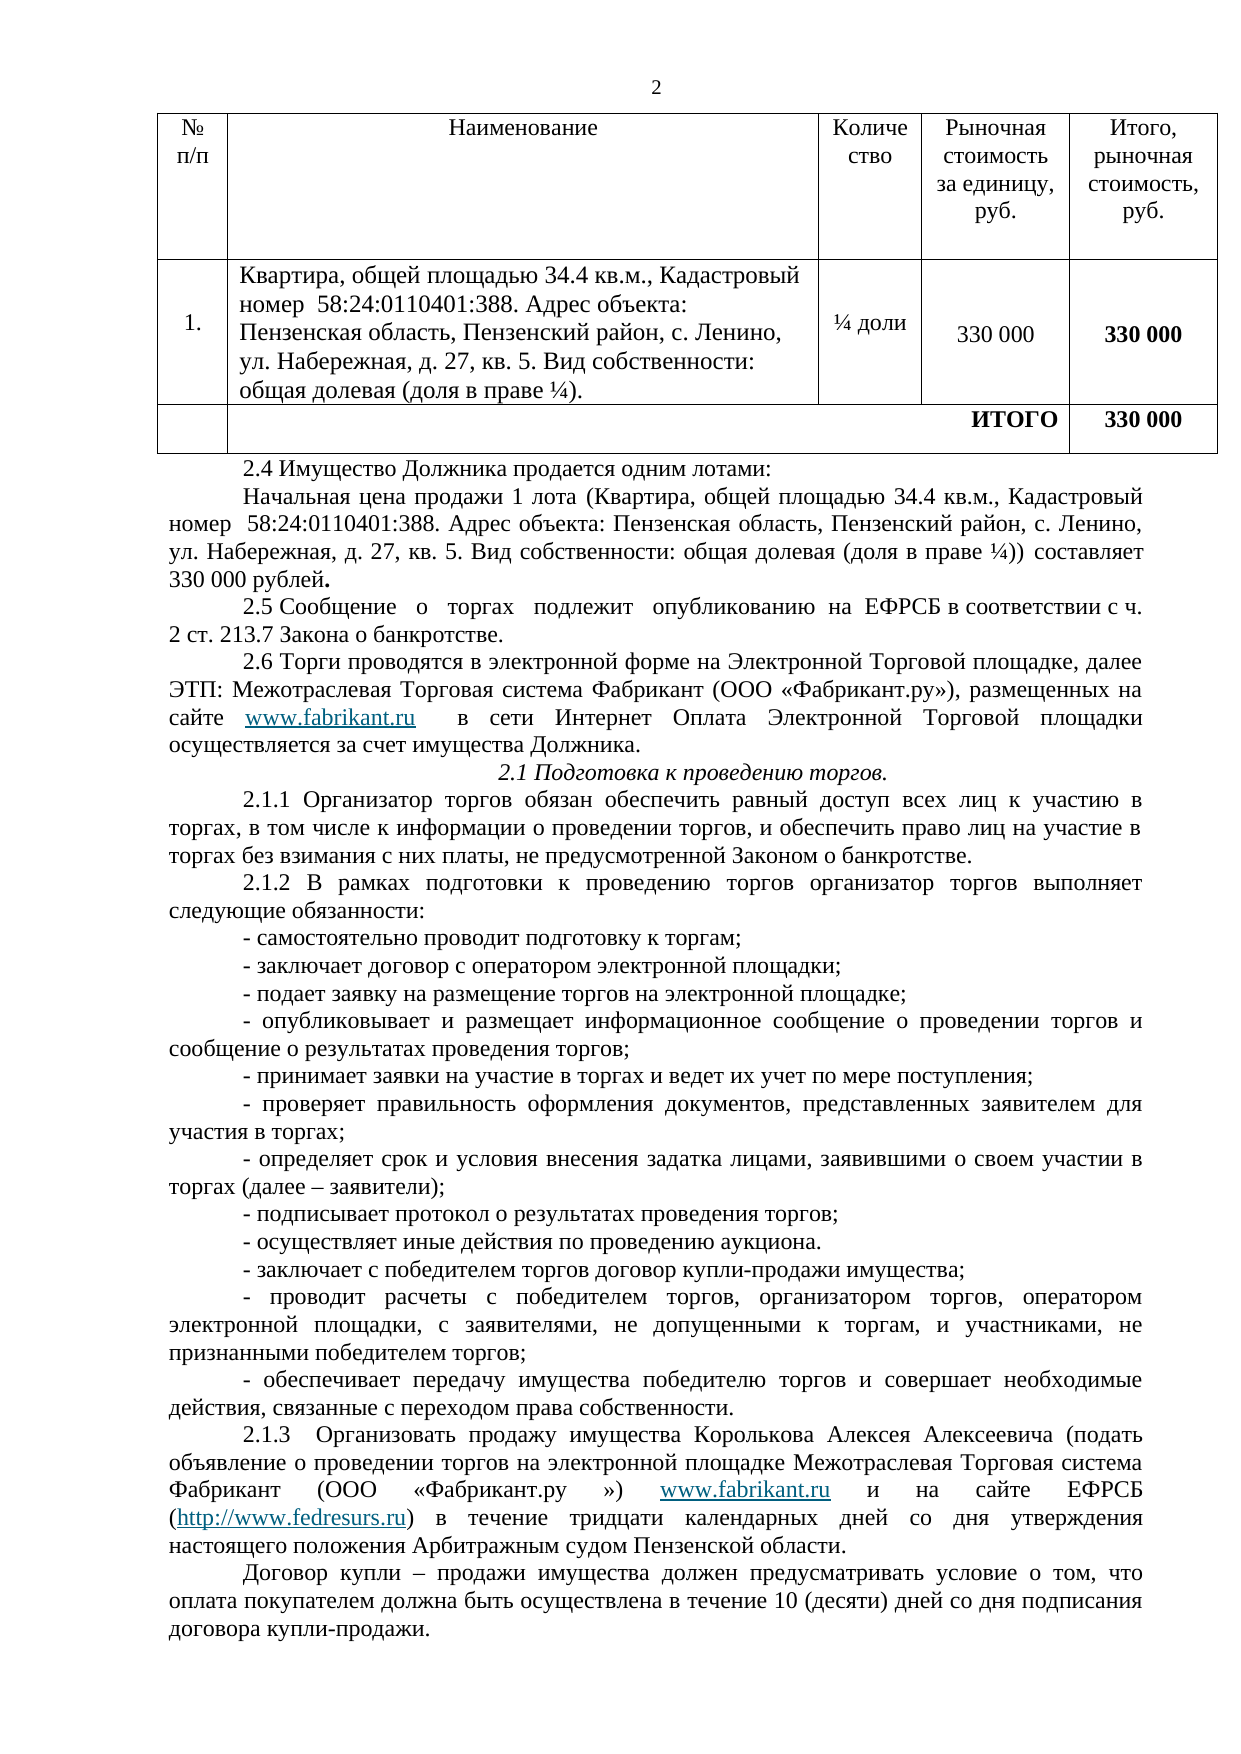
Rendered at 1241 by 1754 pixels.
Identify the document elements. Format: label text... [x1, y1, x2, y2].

table_cell Квартира, общей площадью 34.4 кв.м., Кадастровый номер 58:24:0110401:388. Адрес объекта: Пензенская область, Пензенский район, с. Ленино, ул. Набережная, д. 27, кв. 5. Вид собственности: общая долевая (доля в праве ¼). [228, 260, 818, 404]
text - подписывает протокол о результатах проведения торгов; [169, 1199, 1144, 1227]
text - заключает с победителем торгов договор купли-продажи имущества; [169, 1255, 1144, 1282]
text Договор купли – продажи имущества должен предусматривать условие о том, что оплата покупателем должна быть осуществлена в течение 10 (десяти) дней со дня подписания договора купли-продажи. [169, 1558, 1144, 1641]
text 2.4 Имущество Должника продается одним лотами: [169, 454, 1144, 482]
table_cell ИТОГО [228, 405, 1069, 453]
text - проводит расчеты с победителем торгов, организатором торгов, оператором электронной площадки, с заявителями, не допущенными к торгам, и участниками, не признанными победителем торгов; [169, 1282, 1144, 1365]
table_cell [158, 405, 227, 453]
text - принимает заявки на участие в торгах и ведет их учет по мере поступления; [169, 1061, 1144, 1089]
text 2.5 Сообщение о торгах подлежит опубликованию на ЕФРСБ в соответствии с ч. 2 ст. 213.7 Закона о банкротстве. [169, 592, 1144, 647]
table_cell 330 000 [1070, 405, 1217, 453]
text 2.1.2 В рамках подготовки к проведению торгов организатор торгов выполняет следующие обязанности: [169, 868, 1144, 923]
text - заключает договор с оператором электронной площадки; [169, 951, 1144, 979]
table_cell 330 000 [1070, 260, 1217, 404]
table_cell 330 000 [922, 260, 1069, 404]
text 2.1.3 Организовать продажу имущества Королькова Алексея Алексеевича (подать объявление о проведении торгов на электронной площадке Межотраслевая Торговая система Фабрикант (ООО «Фабрикант.ру ») www.fabrikant.ru и на сайте ЕФРСБ (http://www.fedresurs.ru) в течение тридцати календарных дней со дня утверждения настоящего положения Арбитражным судом Пензенской области. [169, 1420, 1144, 1558]
text Начальная цена продажи 1 лота (Квартира, общей площадью 34.4 кв.м., Кадастровый номер 58:24:0110401:388. Адрес объекта: Пензенская область, Пензенский район, с. Ленино, ул. Набережная, д. 27, кв. 5. Вид собственности: общая долевая (доля в праве ¼)) составляет 330 000 рублей. [169, 482, 1144, 592]
table_cell ¼ доли [819, 260, 921, 404]
text - проверяет правильность оформления документов, представленных заявителем для участия в торгах; [169, 1089, 1144, 1144]
text - осуществляет иные действия по проведению аукциона. [169, 1227, 1144, 1255]
table_header Итого, рыночная стоимость, руб. [1070, 114, 1217, 259]
table_header Рыночная стоимость за единицу, руб. [922, 114, 1069, 259]
table_header Количество [819, 114, 921, 259]
table_header № п/п [158, 114, 227, 259]
text - опубликовывает и размещает информационное сообщение о проведении торгов и сообщение о результатах проведения торгов; [169, 1006, 1144, 1061]
table_cell 1. [158, 260, 227, 404]
text - подает заявку на размещение торгов на электронной площадке; [169, 979, 1144, 1006]
text 2.1.1 Организатор торгов обязан обеспечить равный доступ всех лиц к участию в торгах, в том числе к информации о проведении торгов, и обеспечить право лиц на участие в торгах без взимания с них платы, не предусмотренной Законом о банкротстве. [169, 785, 1144, 868]
text - обеспечивает передачу имущества победителю торгов и совершает необходимые действия, связанные с переходом права собственности. [169, 1365, 1144, 1420]
text - определяет срок и условия внесения задатка лицами, заявившими о своем участии в торгах (далее – заявители); [169, 1144, 1144, 1199]
text 2.6 Торги проводятся в электронной форме на Электронной Торговой площадке, далее ЭТП: Межотраслевая Торговая система Фабрикант (ООО «Фабрикант.ру»), размещенных на сайте www.fabrikant.ru в сети Интернет Оплата Электронной Торговой площадки осуществляется за счет имущества Должника. [169, 647, 1144, 758]
text - самостоятельно проводит подготовку к торгам; [169, 923, 1144, 951]
text 2.1 Подготовка к проведению торгов. [169, 758, 1144, 785]
table_header Наименование [228, 114, 818, 259]
